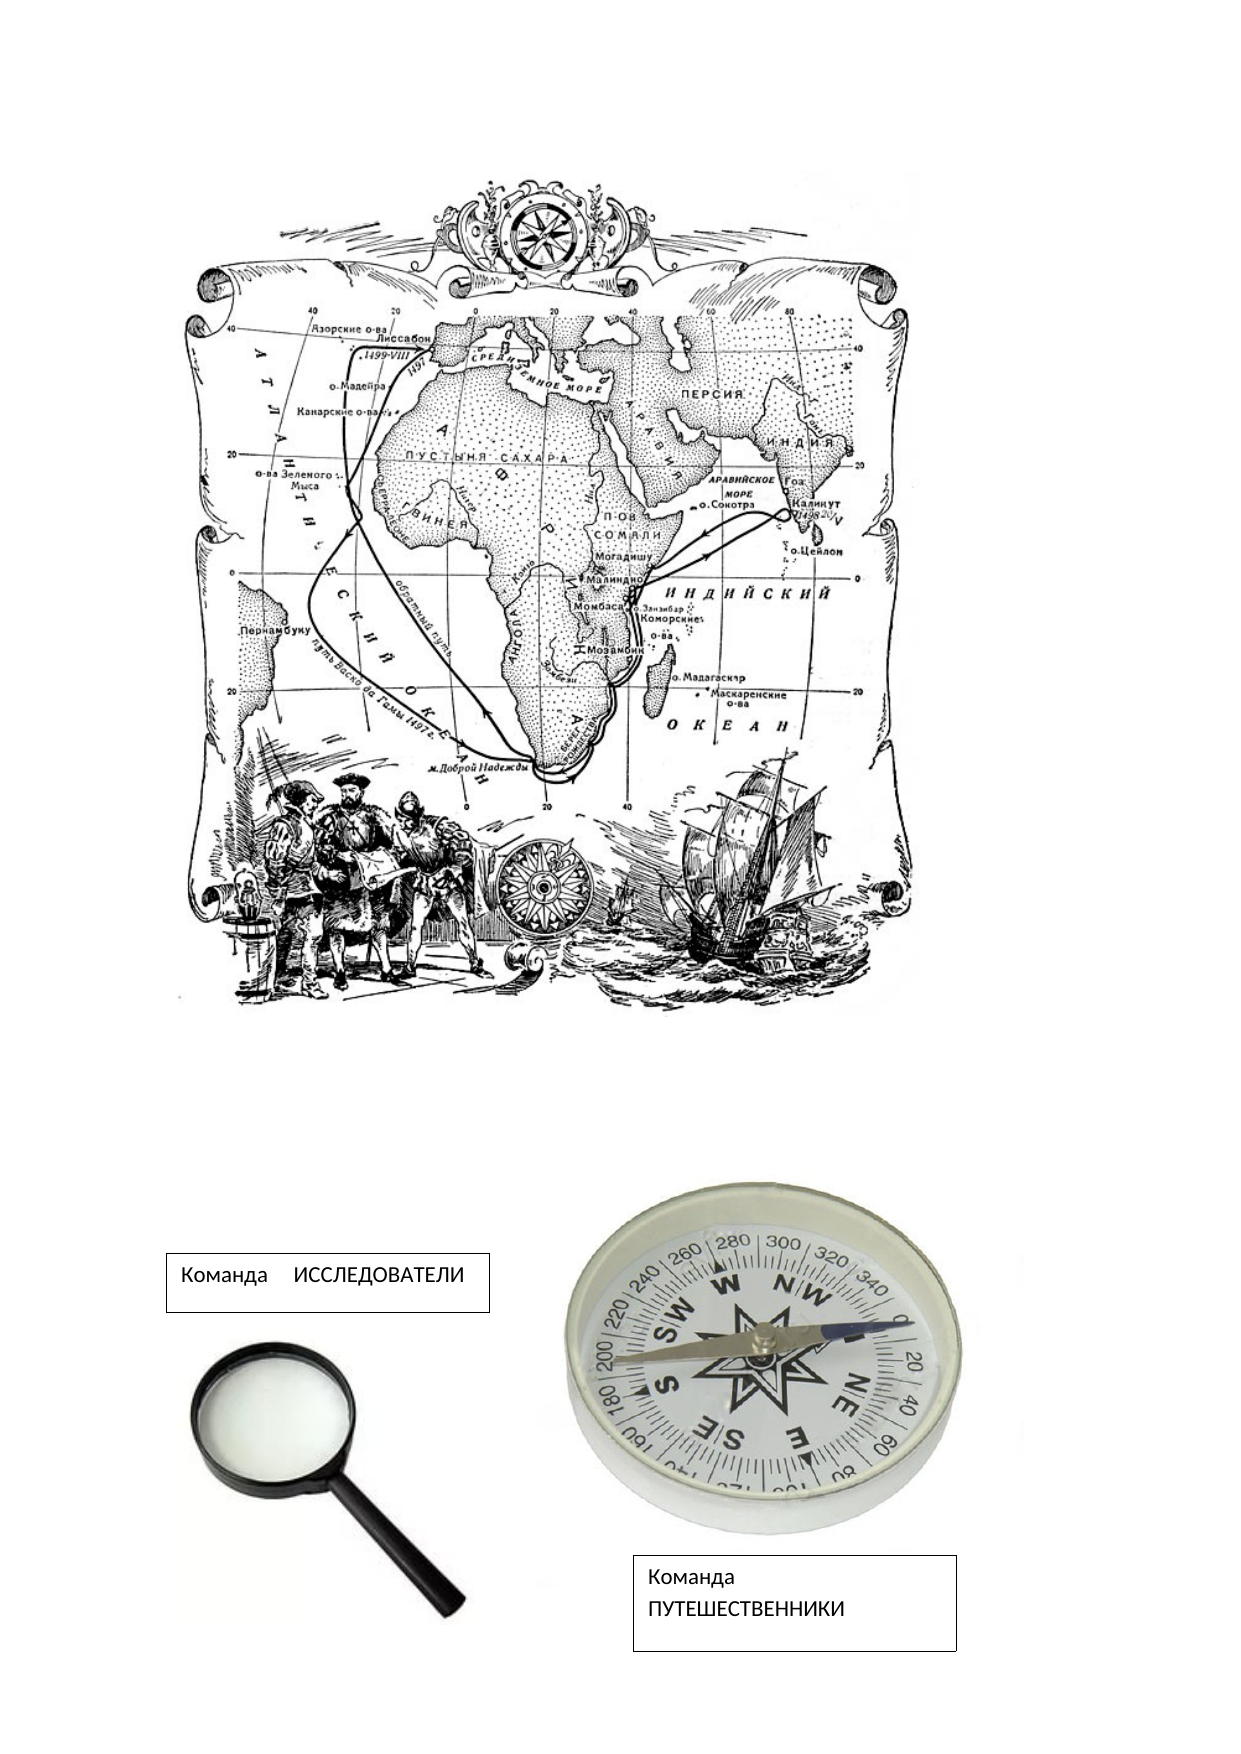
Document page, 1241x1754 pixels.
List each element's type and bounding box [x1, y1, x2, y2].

picture [177, 1327, 474, 1625]
picture [177, 171, 920, 1017]
picture [494, 1094, 1025, 1625]
